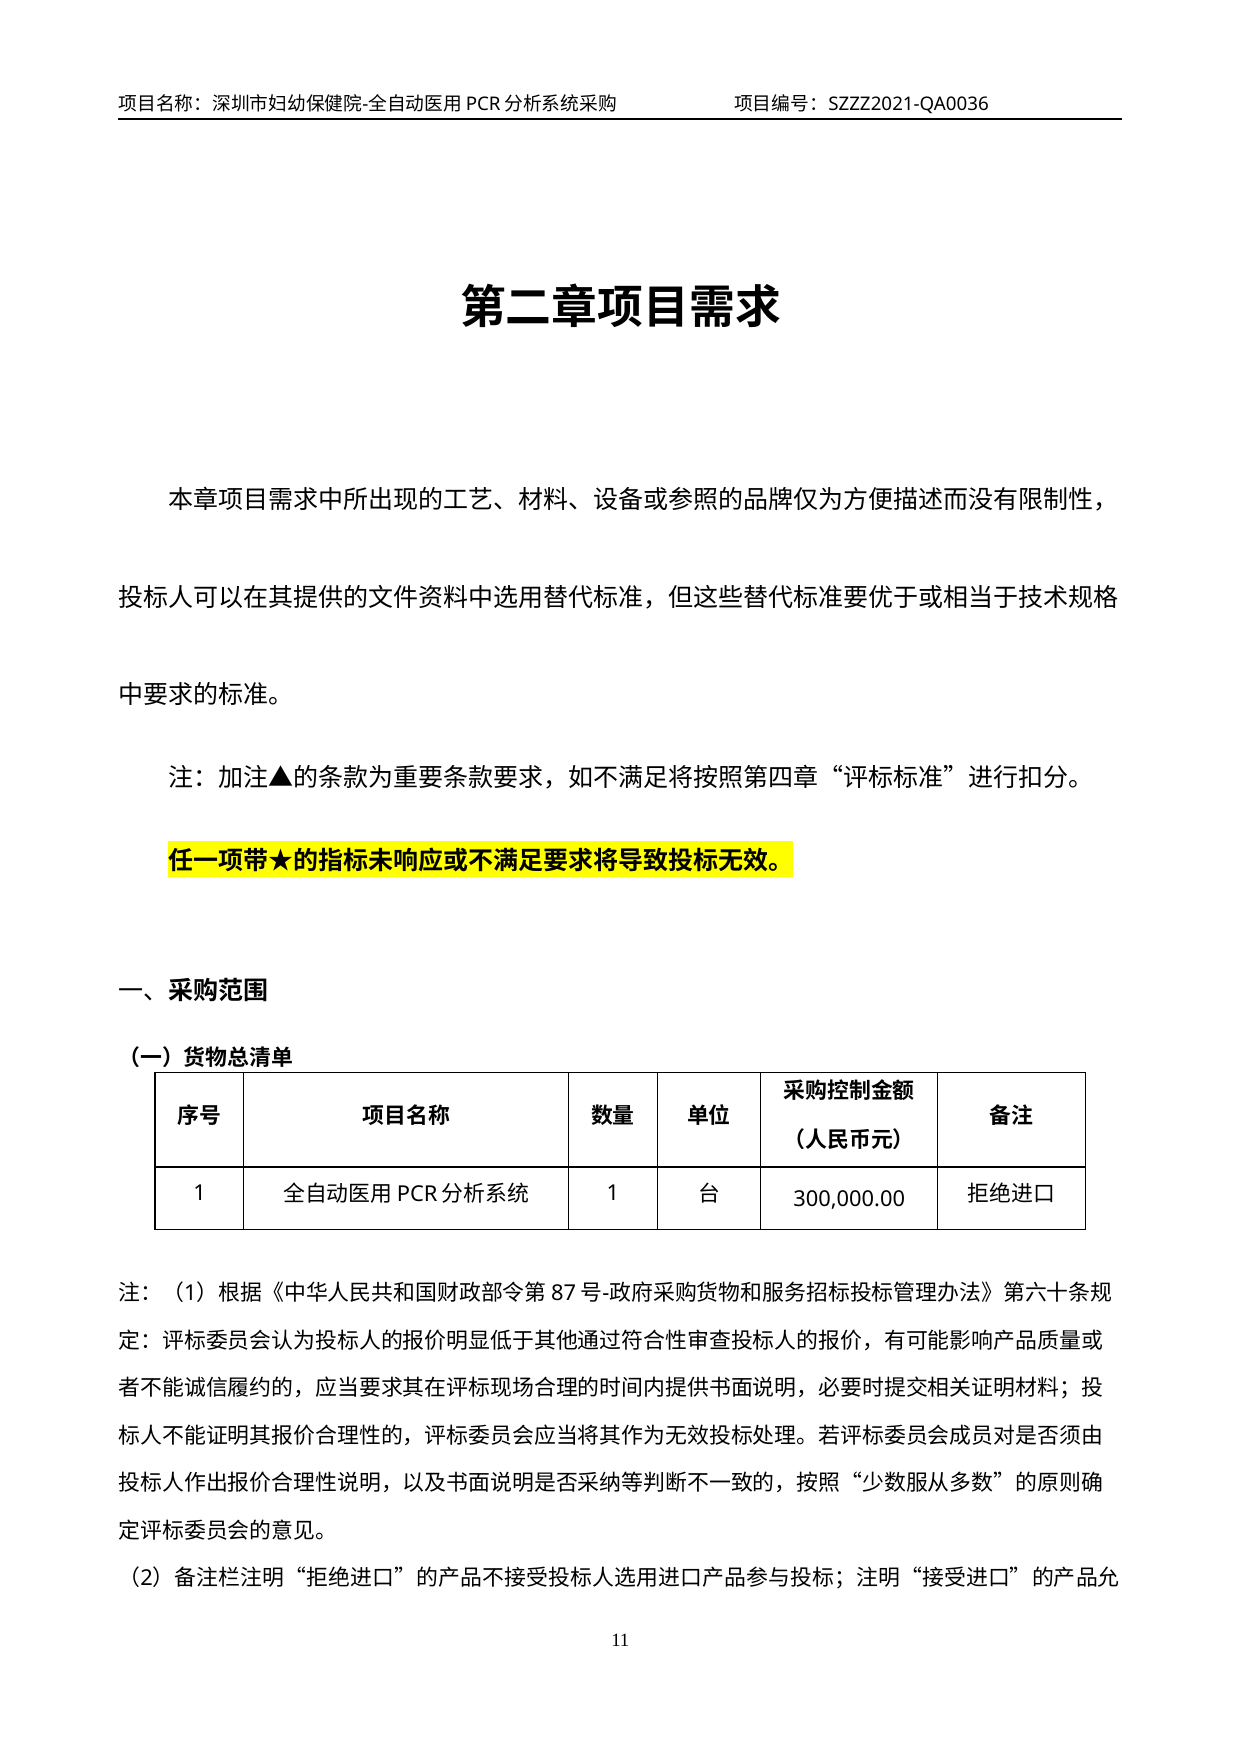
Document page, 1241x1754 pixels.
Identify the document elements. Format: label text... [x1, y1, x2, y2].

table_cell 1 [569, 1168, 657, 1229]
subtitle 第二章项目需求 [118, 255, 1122, 353]
table_header 数量 [569, 1073, 657, 1166]
text 一、采购范围 [118, 956, 1122, 1021]
table_cell 300,000.00 [761, 1168, 937, 1229]
table_header 项目名称 [244, 1073, 568, 1166]
table_cell 台 [658, 1168, 760, 1229]
table_cell 拒绝进口 [938, 1168, 1085, 1229]
text 注：（1）根据《中华人民共和国财政部令第87号-政府采购货物和服务招标投标管理办法》第六十条规定：评标委员会认为投标人的报价明显低于其他通过符合性审查投标人的报价，有可能影响产品质量或者不能诚信履约的，应当要求其在评标现场合理的时间内提供书面说明，必要时提交相关证明材料；投标人不能证明其报价合理性的，评标委员会应当将其作为无效投标处理。若评标委员会成员对是否须由投标人作出报价合理性说明，以及书面说明是否采纳等判断不一致的，按照“少数服从多数”的原则确定评标委员会的意见。 [118, 1275, 1122, 1544]
table_cell 1 [156, 1168, 243, 1229]
text 任一项带★的指标未响应或不满足要求将导致投标无效。 [118, 826, 1122, 891]
text 本章项目需求中所出现的工艺、材料、设备或参照的品牌仅为方便描述而没有限制性，投标人可以在其提供的文件资料中选用替代标准，但这些替代标准要优于或相当于技术规格中要求的标准。 [118, 465, 1122, 725]
table_header 序号 [156, 1073, 243, 1166]
text 注：加注▲的条款为重要条款要求，如不满足将按照第四章“评标标准”进行扣分。 [118, 743, 1122, 808]
table_cell 全自动医用PCR分析系统 [244, 1168, 568, 1229]
table_header 备注 [938, 1073, 1085, 1166]
table_header 单位 [658, 1073, 760, 1166]
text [118, 1560, 1122, 1592]
text （一）货物总清单 [118, 1039, 1122, 1072]
table_header 采购控制金额 （人民币元） [761, 1073, 937, 1166]
